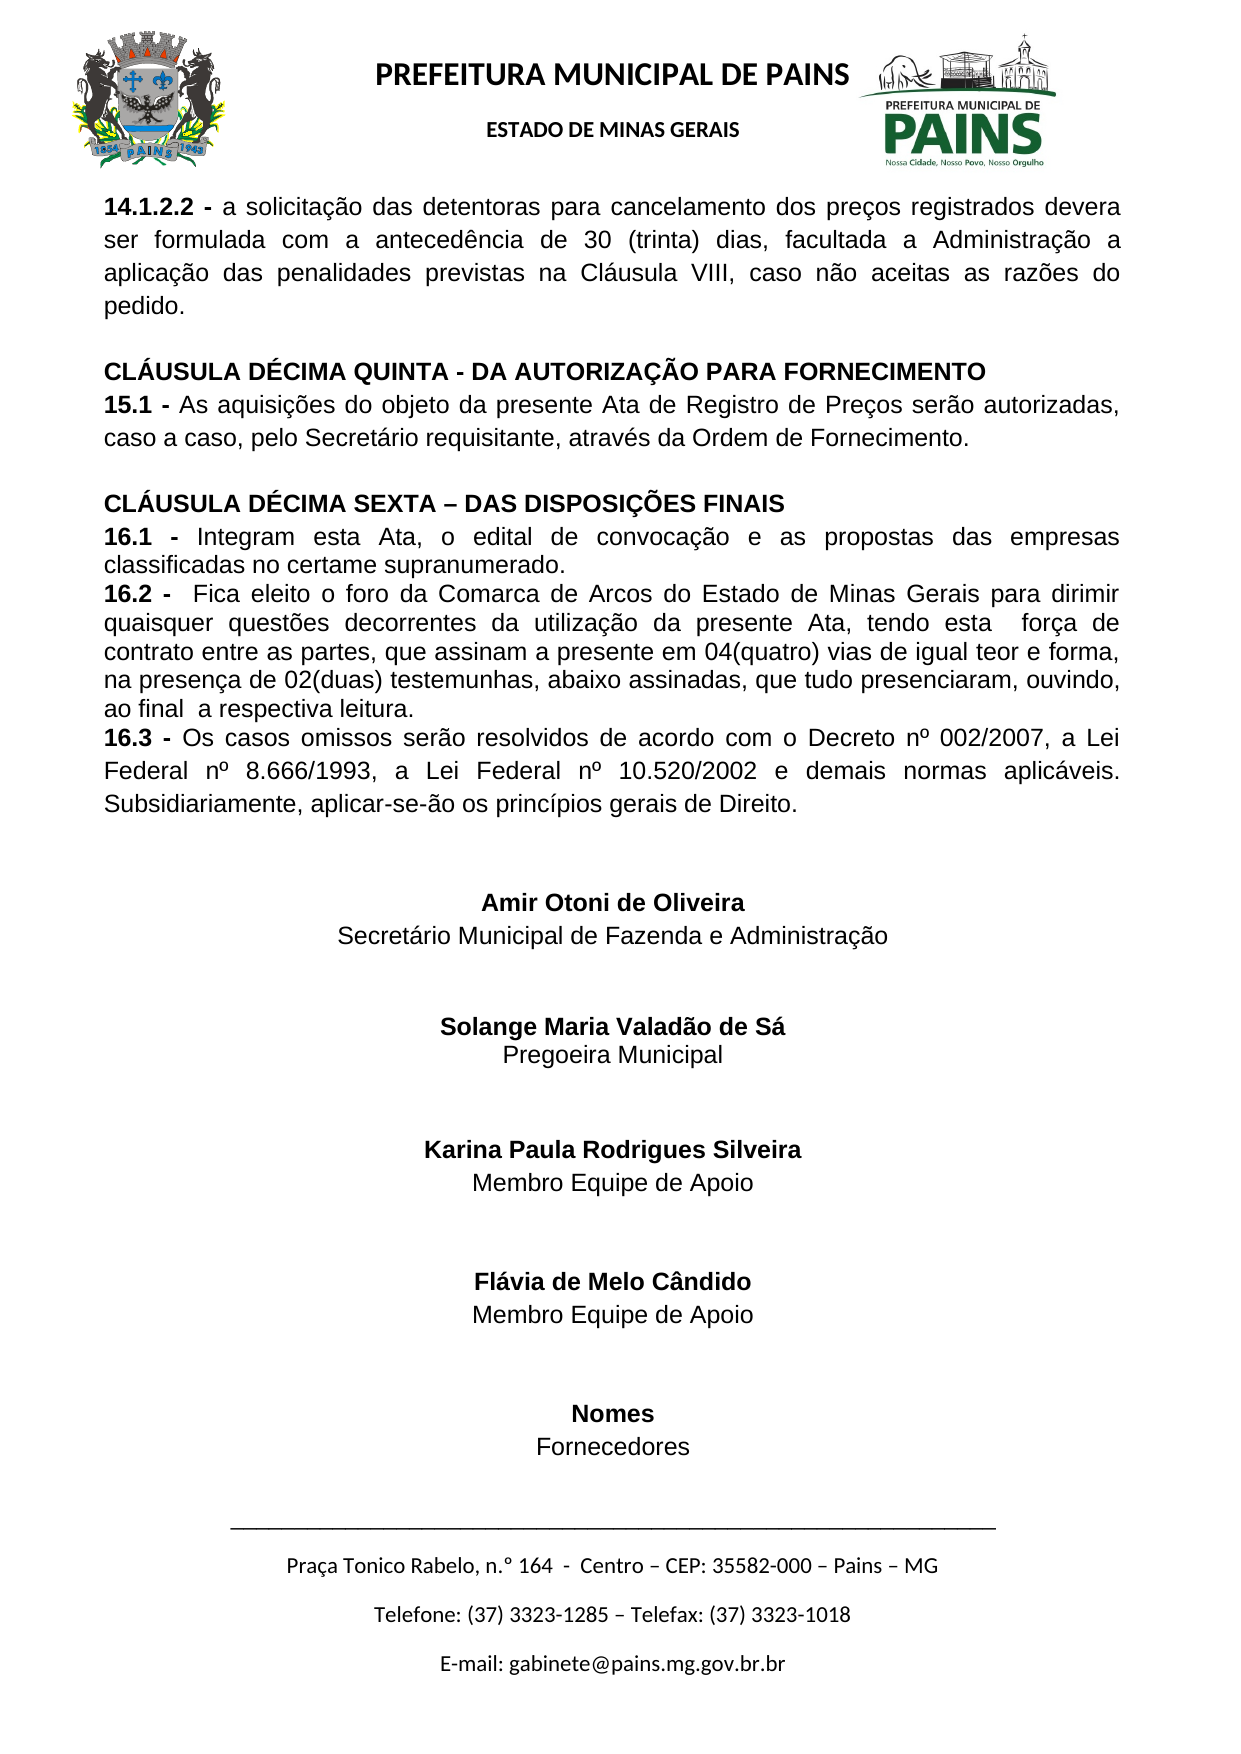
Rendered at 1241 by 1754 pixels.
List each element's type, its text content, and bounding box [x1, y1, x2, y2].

text Karina Paula Rodrigues Silveira [103, 1135, 1122, 1164]
text Amir Otoni de Oliveira [103, 888, 1122, 917]
text Pregoeira Municipal [103, 1040, 1122, 1069]
text Solange Maria Valadão de Sá [103, 1012, 1122, 1040]
text CLÁUSULA DÉCIMA QUINTA - DA AUTORIZAÇÃO PARA FORNECIMENTO [103, 357, 1122, 385]
text Fornecedores [103, 1432, 1122, 1461]
text Membro Equipe de Apoio [103, 1300, 1122, 1329]
text Secretário Municipal de Fazenda e Administração [103, 921, 1122, 950]
text 16.1 - Integram esta Ata, o edital de convocação e as propostas das empresas classificadas no certame supranumerado. [103, 522, 1122, 579]
text 16.2 - Fica eleito o foro da Comarca de Arcos do Estado de Minas Gerais para dirimir quaisquer questões decorrentes da utilização da presente Ata, tendo esta força de contrato entre as partes, que assinam a presente em 04(quatro) vias de igual teor e forma, na presença de 02(duas) testemunhas, abaixo assinadas, que tudo presenciaram, ouvindo, ao final a respectiva leitura. [103, 579, 1122, 723]
text 16.3 - Os casos omissos serão resolvidos de acordo com o Decreto nº 002/2007, a Lei Federal nº 8.666/1993, a Lei Federal nº 10.520/2002 e demais normas aplicáveis. Subsidiariamente, aplicar-se-ão os princípios gerais de Direito. [103, 723, 1122, 818]
text CLÁUSULA DÉCIMA SEXTA – DAS DISPOSIÇÕES FINAIS [103, 489, 1122, 517]
text Nomes [103, 1399, 1122, 1428]
text 15.1 - As aquisições do objeto da presente Ata de Registro de Preços serão autorizadas, caso a caso, pelo Secretário requisitante, através da Ordem de Fornecimento. [103, 390, 1122, 451]
text 14.1.2.2 - a solicitação das detentoras para cancelamento dos preços registrados devera ser formulada com a antecedência de 30 (trinta) dias, facultada a Administração a aplicação das penalidades previstas na Cláusula VIII, caso não aceitas as razões do pedido. [103, 192, 1122, 319]
text Flávia de Melo Cândido [103, 1267, 1122, 1296]
text Membro Equipe de Apoio [103, 1168, 1122, 1197]
picture [856, 28, 1069, 176]
